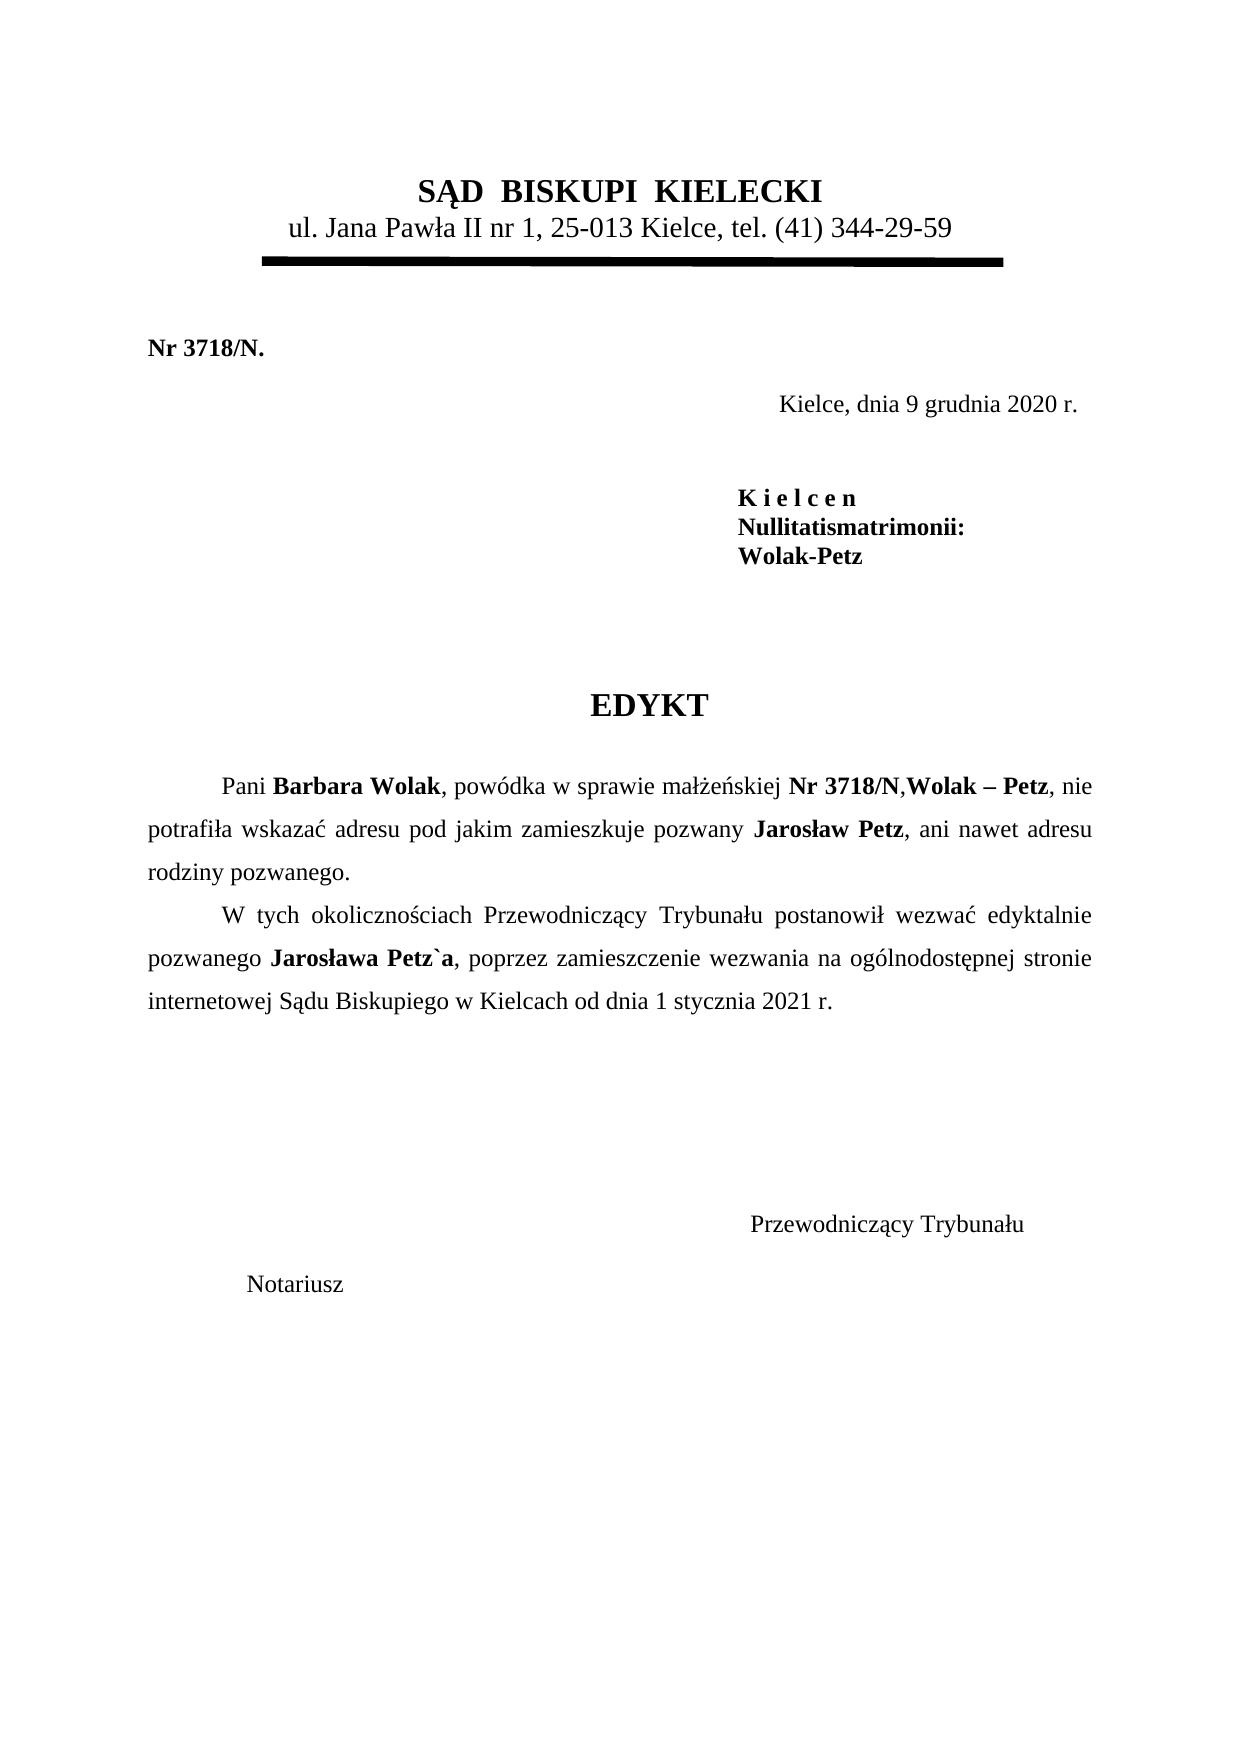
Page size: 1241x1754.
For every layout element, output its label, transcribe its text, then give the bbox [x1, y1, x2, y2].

text W tych okolicznościach Przewodniczący Trybunału postanowił wezwać edyktalnie pozwanego Jarosława Petz`a, poprzez zamieszczenie wezwania na ogólnodostępnej stronie internetowej Sądu Biskupiego w Kielcach od dnia 1 stycznia 2021 r. [148, 900, 1093, 1015]
text ul. Jana Pawła II nr 1, 25-013 Kielce, tel. (41) 344-29-59 [148, 210, 1093, 243]
text Przewodniczący Trybunału [148, 1209, 1093, 1238]
text Nullitatismatrimonii: [148, 512, 1093, 541]
text SĄD BISKUPI KIELECKI [148, 172, 1093, 210]
text Kielce, dnia 9 grudnia 2020 r. [148, 389, 1093, 418]
text EDYKT [516, 685, 1093, 723]
text K i e l c e n [664, 483, 1093, 512]
text Notariusz [148, 1269, 1093, 1297]
text Wolak-Petz [148, 541, 1093, 570]
text Pani Barbara Wolak, powódka w sprawie małżeńskiej Nr 3718/N,Wolak – Petz, nie potrafiła wskazać adresu pod jakim zamieszkuje pozwany Jarosław Petz, ani nawet adresu rodziny pozwanego. [148, 771, 1093, 886]
text Nr 3718/N. [148, 333, 1093, 362]
